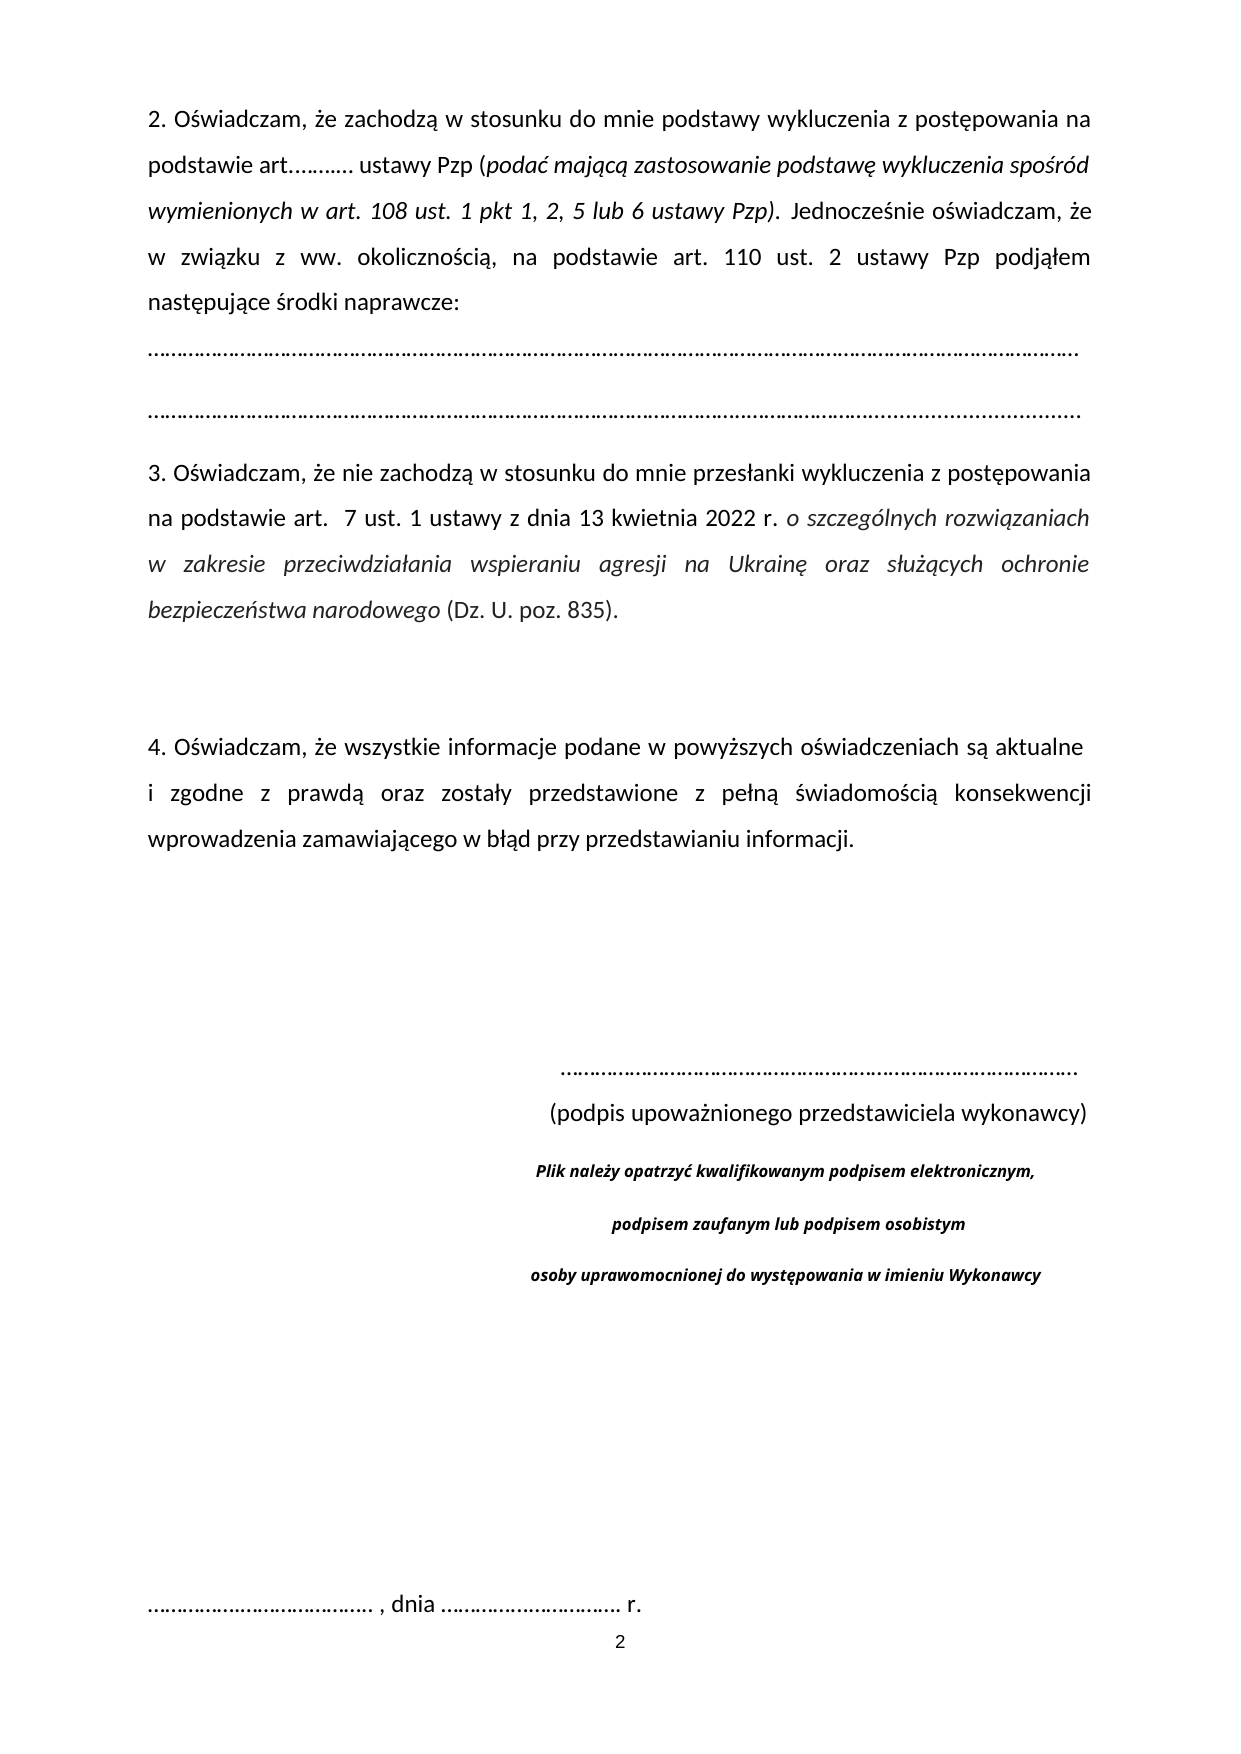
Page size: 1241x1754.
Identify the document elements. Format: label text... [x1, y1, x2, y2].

text …………….………………….. , dnia …………...……………. r. [148, 1589, 1093, 1619]
text ……………………………………………………………………………………………………………………………………………… [148, 332, 1093, 363]
text Plik należy opatrzyć kwalifikowanym podpisem elektronicznym, [148, 1159, 1093, 1182]
text 3. Oświadczam, że nie zachodzą w stosunku do mnie przesłanki wykluczenia z postępowania na podstawie art. 7 ust. 1 ustawy z dnia 13 kwietnia 2022 r. o szczególnych rozwiązaniach w zakresie przeciwdziałania wspieraniu agresji na Ukrainę oraz służących ochronie bezpieczeństwa narodowego (Dz. U. poz. 835). [148, 457, 1093, 624]
text (podpis upoważnionego przedstawiciela wykonawcy) [148, 1097, 1093, 1128]
text 2. Oświadczam, że zachodzą w stosunku do mnie podstawy wykluczenia z postępowania na podstawie art. …….… ustawy Pzp (podać mającą zastosowanie podstawę wykluczenia spośród wymienionych w art. 108 ust. 1 pkt 1, 2, 5 lub 6 ustawy Pzp). Jednocześnie oświadczam, że w związku z ww. okolicznością, na podstawie art. 110 ust. 2 ustawy Pzp podjąłem następujące środki naprawcze: [148, 103, 1093, 317]
text …………………………………………………………………………………………..………………….................................. [148, 394, 1093, 425]
text 4. Oświadczam, że wszystkie informacje podane w powyższych oświadczeniach są aktualne i zgodne z prawdą oraz zostały przedstawione z pełną świadomością konsekwencji wprowadzenia zamawiającego w błąd przy przedstawianiu informacji. [148, 731, 1093, 853]
text ……………………………………………………………………………… [148, 1051, 1093, 1082]
text osoby uprawomocnionej do występowania w imieniu Wykonawcy [148, 1263, 1093, 1286]
text podpisem zaufanym lub podpisem osobistym [148, 1213, 1093, 1236]
